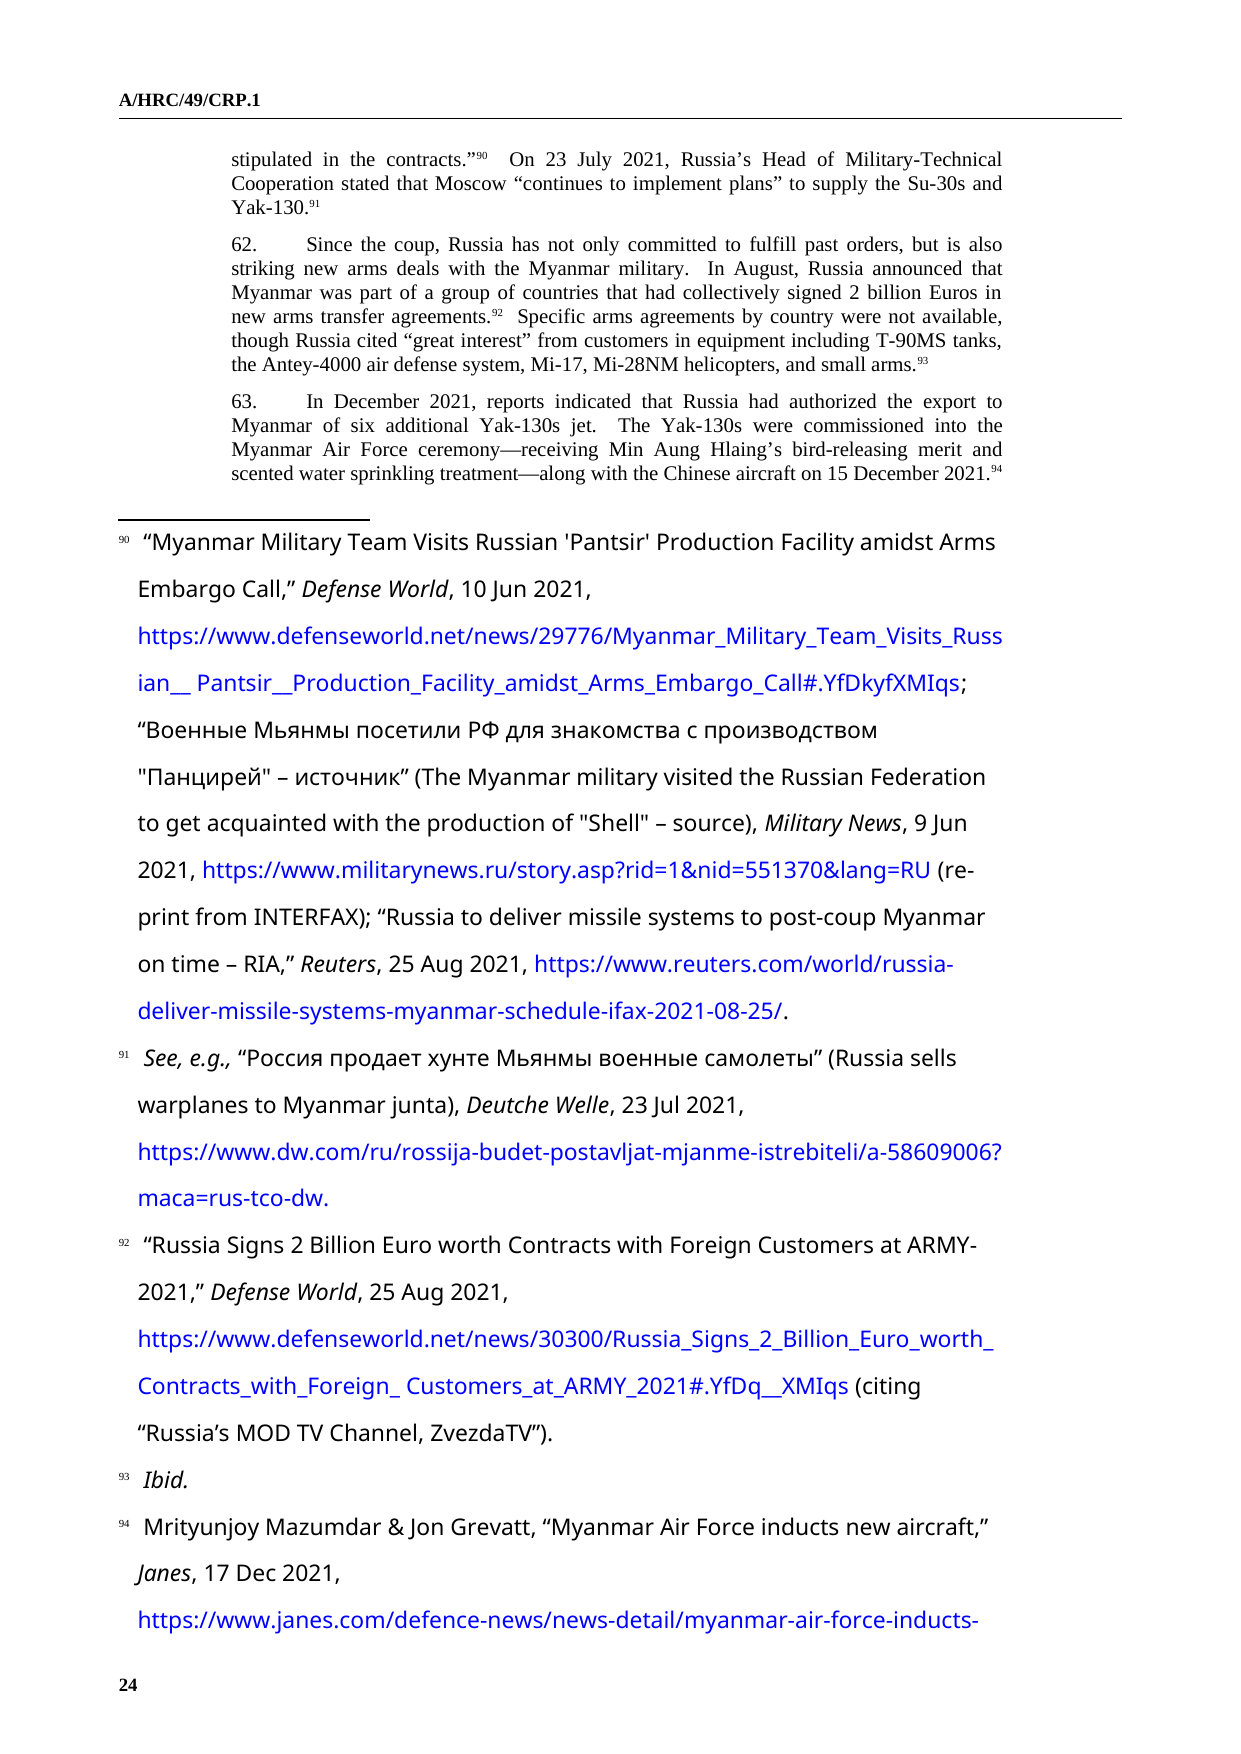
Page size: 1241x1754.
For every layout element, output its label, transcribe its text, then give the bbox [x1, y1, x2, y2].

list Since the coup, Russia has not only committed to fulfill past orders, but is also striking new arms deals with the Myanmar military. In August, Russia announced that Myanmar was part of a group of countries that had collectively signed 2 billion Euros in new arms transfer agreements. Specific arms agreements by country were not available, though Russia cited “great interest” from customers in equipment including T-90MS tanks, the Antey-4000 air defense system, Mi-17, Mi-28NM helicopters, and small arms. [231, 232, 1003, 376]
list Since the coup, Russia has on multiple occasions reaffirmed the importance of continuing to strengthen military ties with Myanmar and reassured the junta that it would make good on Myanmar’s existing arms orders. In June, Russian global news agencies Interfax reported that a military delegation from Myanmar went to Russia to observe the manufacturing process for the Panstir S-1 and in August a senior Russian defense official confirmed Russia would, “deliver (the systems) in line with the terms and conditions stipulated in the contracts.” On 23 July 2021, Russia’s Head of Military-Technical Cooperation stated that Moscow “continues to implement plans” to supply the Su-30s and Yak-130. [231, 147, 1003, 219]
list In December 2021, reports indicated that Russia had authorized the export to Myanmar of six additional Yak-130s jet. The Yak-130s were commissioned into the Myanmar Air Force ceremony—receiving Min Aung Hlaing’s bird-releasing merit and scented water sprinkling treatment—along with the Chinese aircraft on 15 December 2021. [231, 388, 1003, 485]
